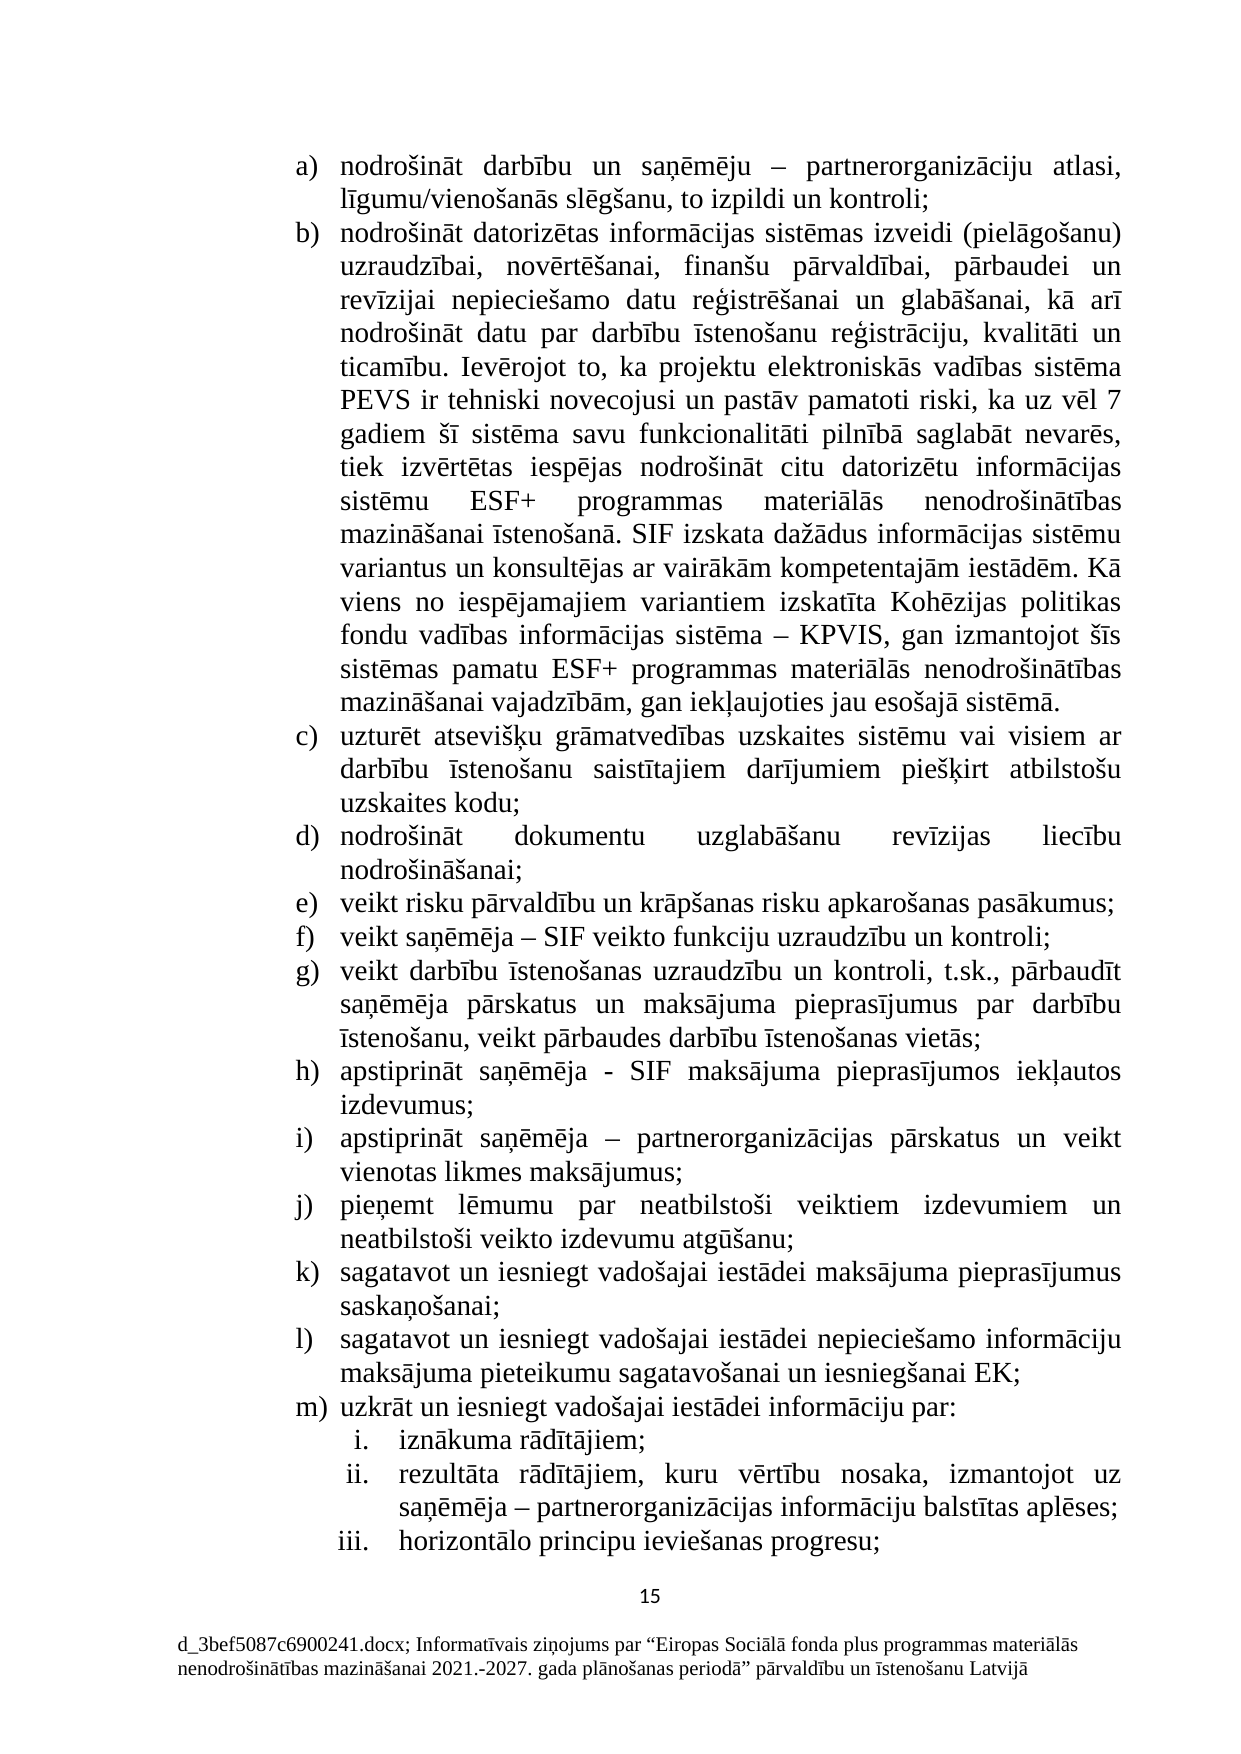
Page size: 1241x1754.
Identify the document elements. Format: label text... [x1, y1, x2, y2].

list uzturēt atsevišķu grāmatvedības uzskaites sistēmu vai visiem ar darbību īstenošanu saistītajiem darījumiem piešķirt atbilstošu uzskaites kodu; [295, 718, 1122, 818]
list apstiprināt saņēmēja – partnerorganizācijas pārskatus un veikt vienotas likmes maksājumus; [295, 1120, 1122, 1187]
list uzkrāt un iesniegt vadošajai iestādei informāciju par: [295, 1389, 1122, 1422]
list horizontālo principu ieviešanas progresu; [369, 1523, 1122, 1556]
list nodrošināt darbību un saņēmēju – partnerorganizāciju atlasi, līgumu/vienošanās slēgšanu, to izpildi un kontroli; [295, 148, 1122, 215]
list pieņemt lēmumu par neatbilstoši veiktiem izdevumiem un neatbilstoši veikto izdevumu atgūšanu; [295, 1187, 1122, 1254]
list sagatavot un iesniegt vadošajai iestādei maksājuma pieprasījumus saskaņošanai; [295, 1254, 1122, 1322]
list sagatavot un iesniegt vadošajai iestādei nepieciešamo informāciju maksājuma pieteikumu sagatavošanai un iesniegšanai EK; [295, 1322, 1122, 1389]
list veikt darbību īstenošanas uzraudzību un kontroli, t.sk., pārbaudīt saņēmēja pārskatus un maksājuma pieprasījumus par darbību īstenošanu, veikt pārbaudes darbību īstenošanas vietās; [295, 953, 1122, 1053]
list nodrošināt dokumentu uzglabāšanu revīzijas liecību nodrošināšanai; [295, 818, 1122, 886]
list veikt risku pārvaldību un krāpšanas risku apkarošanas pasākumus; [295, 886, 1122, 919]
list apstiprināt saņēmēja - SIF maksājuma pieprasījumos iekļautos izdevumus; [295, 1053, 1122, 1120]
list rezultāta rādītājiem, kuru vērtību nosaka, izmantojot uz saņēmēja – partnerorganizācijas informāciju balstītas aplēses; [369, 1456, 1122, 1523]
list nodrošināt datorizētas informācijas sistēmas izveidi (pielāgošanu) uzraudzībai, novērtēšanai, finanšu pārvaldībai, pārbaudei un revīzijai nepieciešamo datu reģistrēšanai un glabāšanai, kā arī nodrošināt datu par darbību īstenošanu reģistrāciju, kvalitāti un ticamību. Ievērojot to, ka projektu elektroniskās vadības sistēma PEVS ir tehniski novecojusi un pastāv pamatoti riski, ka uz vēl 7 gadiem šī sistēma savu funkcionalitāti pilnībā saglabāt nevarēs, tiek izvērtētas iespējas nodrošināt citu datorizētu informācijas sistēmu ESF+ programmas materiālās nenodrošinātības mazināšanai īstenošanā. SIF izskata dažādus informācijas sistēmu variantus un konsultējas ar vairākām kompetentajām iestādēm. Kā viens no iespējamajiem variantiem izskatīta Kohēzijas politikas fondu vadības informācijas sistēma – KPVIS, gan izmantojot šīs sistēmas pamatu ESF+ programmas materiālās nenodrošinātības mazināšanai vajadzībām, gan iekļaujoties jau esošajā sistēmā. [295, 215, 1122, 718]
list veikt saņēmēja – SIF veikto funkciju uzraudzību un kontroli; [295, 919, 1122, 953]
list iznākuma rādītājiem; [369, 1422, 1122, 1456]
